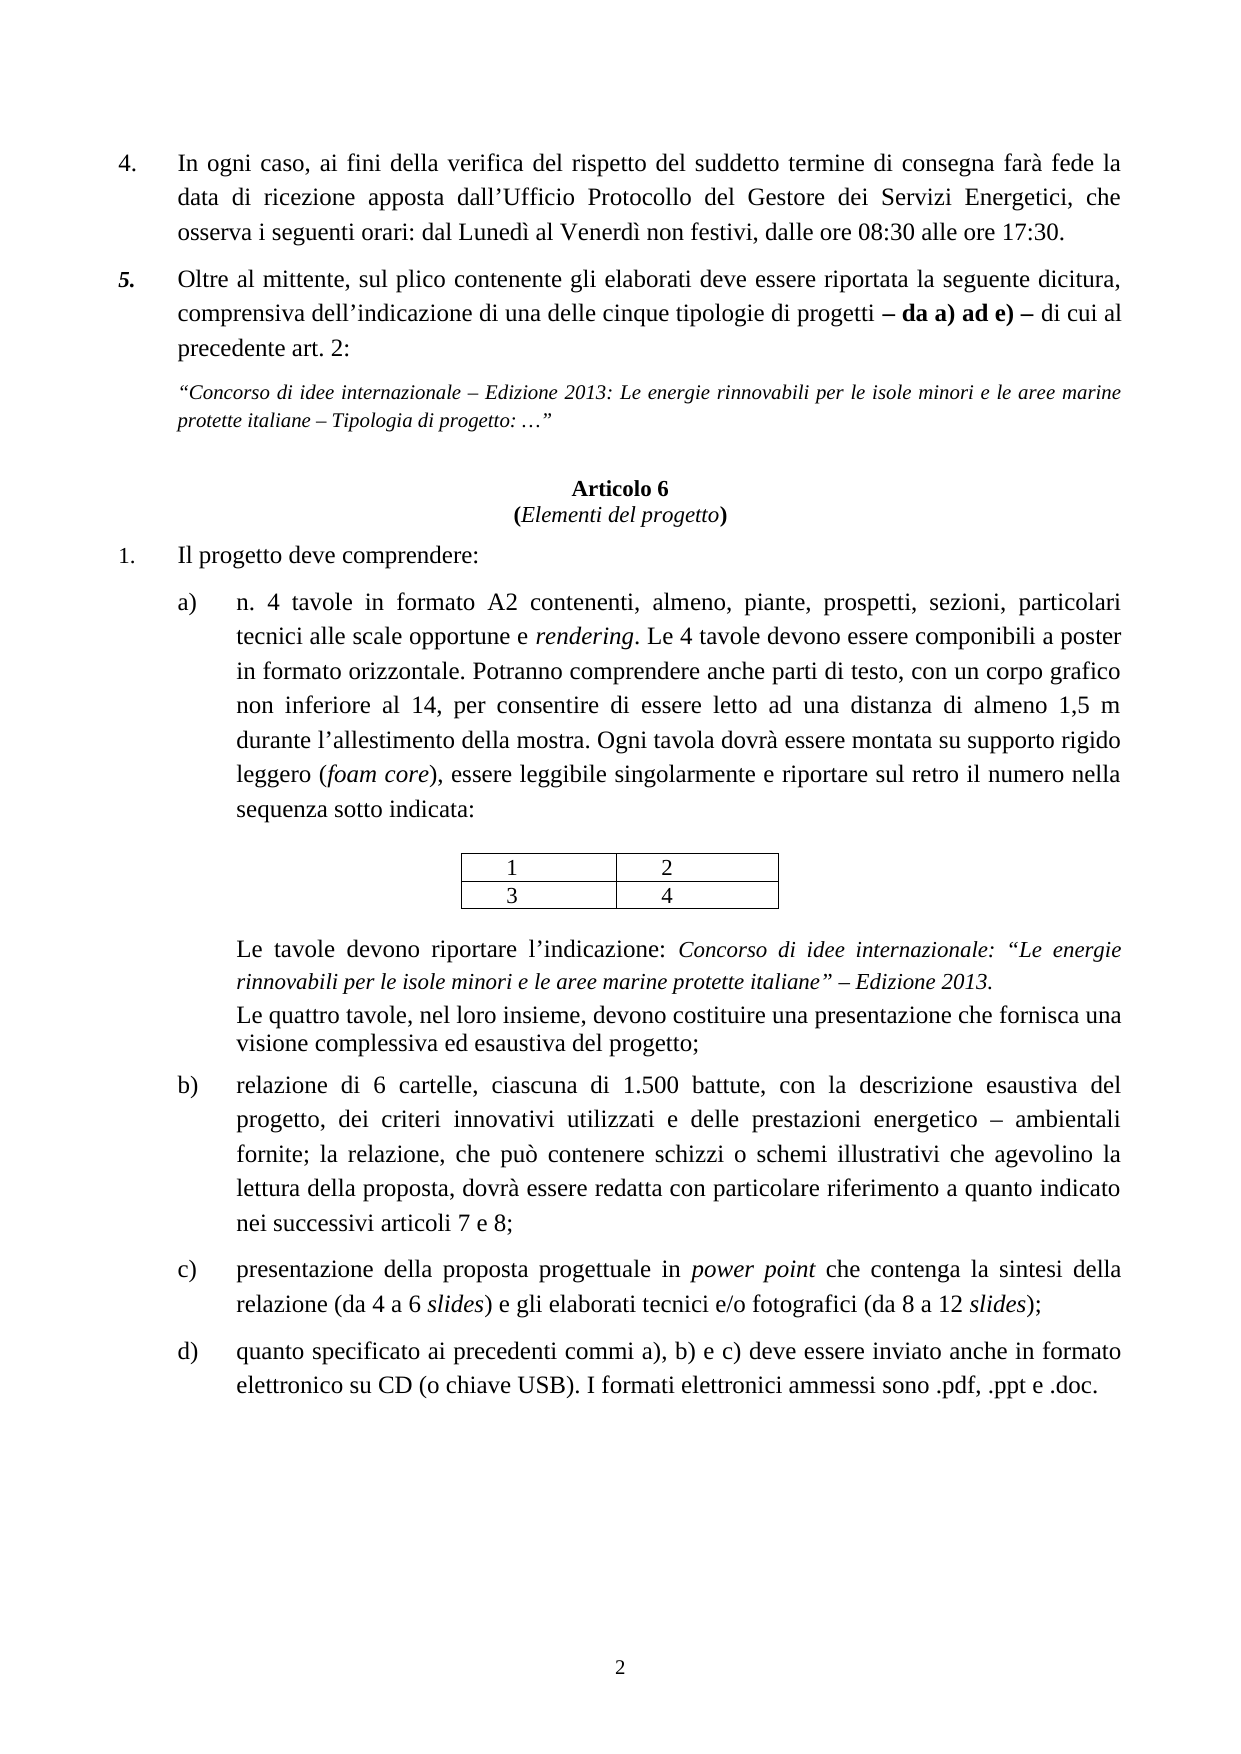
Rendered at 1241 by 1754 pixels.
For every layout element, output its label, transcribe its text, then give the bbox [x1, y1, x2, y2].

text (Elementi del progetto) [118, 501, 1122, 527]
list relazione di 6 cartelle, ciascuna di 1.500 battute, con la descrizione esaustiva del progetto, dei criteri innovativi utilizzati e delle prestazioni energetico – ambientali fornite; la relazione, che può contenere schizzi o schemi illustrativi che agevolino la lettura della proposta, dovrà essere redatta con particolare riferimento a quanto indicato nei successivi articoli 7 e 8; [177, 1070, 1122, 1236]
subtitle Oltre al mittente, sul plico contenente gli elaborati deve essere riportata la seguente dicitura, comprensiva dell’indicazione di una delle cinque tipologie di progetti – da a) ad e) – di cui al precedente art. 2: [118, 264, 1122, 361]
list presentazione della proposta progettuale in power point che contenga la sintesi della relazione (da 4 a 6 slides) e gli elaborati tecnici e/o fotografici (da 8 a 12 slides); [177, 1254, 1122, 1318]
list n. 4 tavole in formato A2 contenenti, almeno, piante, prospetti, sezioni, particolari tecnici alle scale opportune e rendering. Le 4 tavole devono essere componibili a poster in formato orizzontale. Potranno comprendere anche parti di testo, con un corpo grafico non inferiore al 14, per consentire di essere letto ad una distanza di almeno 1,5 m durante l’allestimento della mostra. Ogni tavola dovrà essere montata su supporto rigido leggero (foam core), essere leggibile singolarmente e riportare sul retro il numero nella sequenza sotto indicata: [177, 587, 1122, 823]
text Articolo 6 [118, 475, 1122, 501]
table_cell 3 [462, 882, 616, 908]
list quanto specificato ai precedenti commi a), b) e c) deve essere inviato anche in formato elettronico su CD (o chiave USB). I formati elettronici ammessi sono .pdf, .ppt e .doc. [177, 1336, 1122, 1399]
subtitle In ogni caso, ai fini della verifica del rispetto del suddetto termine di consegna farà fede la data di ricezione apposta dall’Ufficio Protocollo del Gestore dei Servizi Energetici, che osserva i seguenti orari: dal Lunedì al Venerdì non festivi, dalle ore 08:30 alle ore 17:30. [118, 148, 1122, 245]
table_header 1 [462, 854, 616, 881]
subtitle “Concorso di idee internazionale – Edizione 2013: Le energie rinnovabili per le isole minori e le aree marine protette italiane – Tipologia di progetto: …” [177, 379, 1122, 432]
text Le tavole devono riportare l’indicazione: Concorso di idee internazionale: “Le energie rinnovabili per le isole minori e le aree marine protette italiane” – Edizione 2013. [236, 934, 1122, 994]
text Le quattro tavole, nel loro insieme, devono costituire una presentazione che fornisca una visione complessiva ed esaustiva del progetto; [236, 1000, 1122, 1057]
table_header 2 [617, 854, 778, 881]
table_cell 4 [617, 882, 778, 908]
subtitle Il progetto deve comprendere: [118, 540, 1122, 569]
